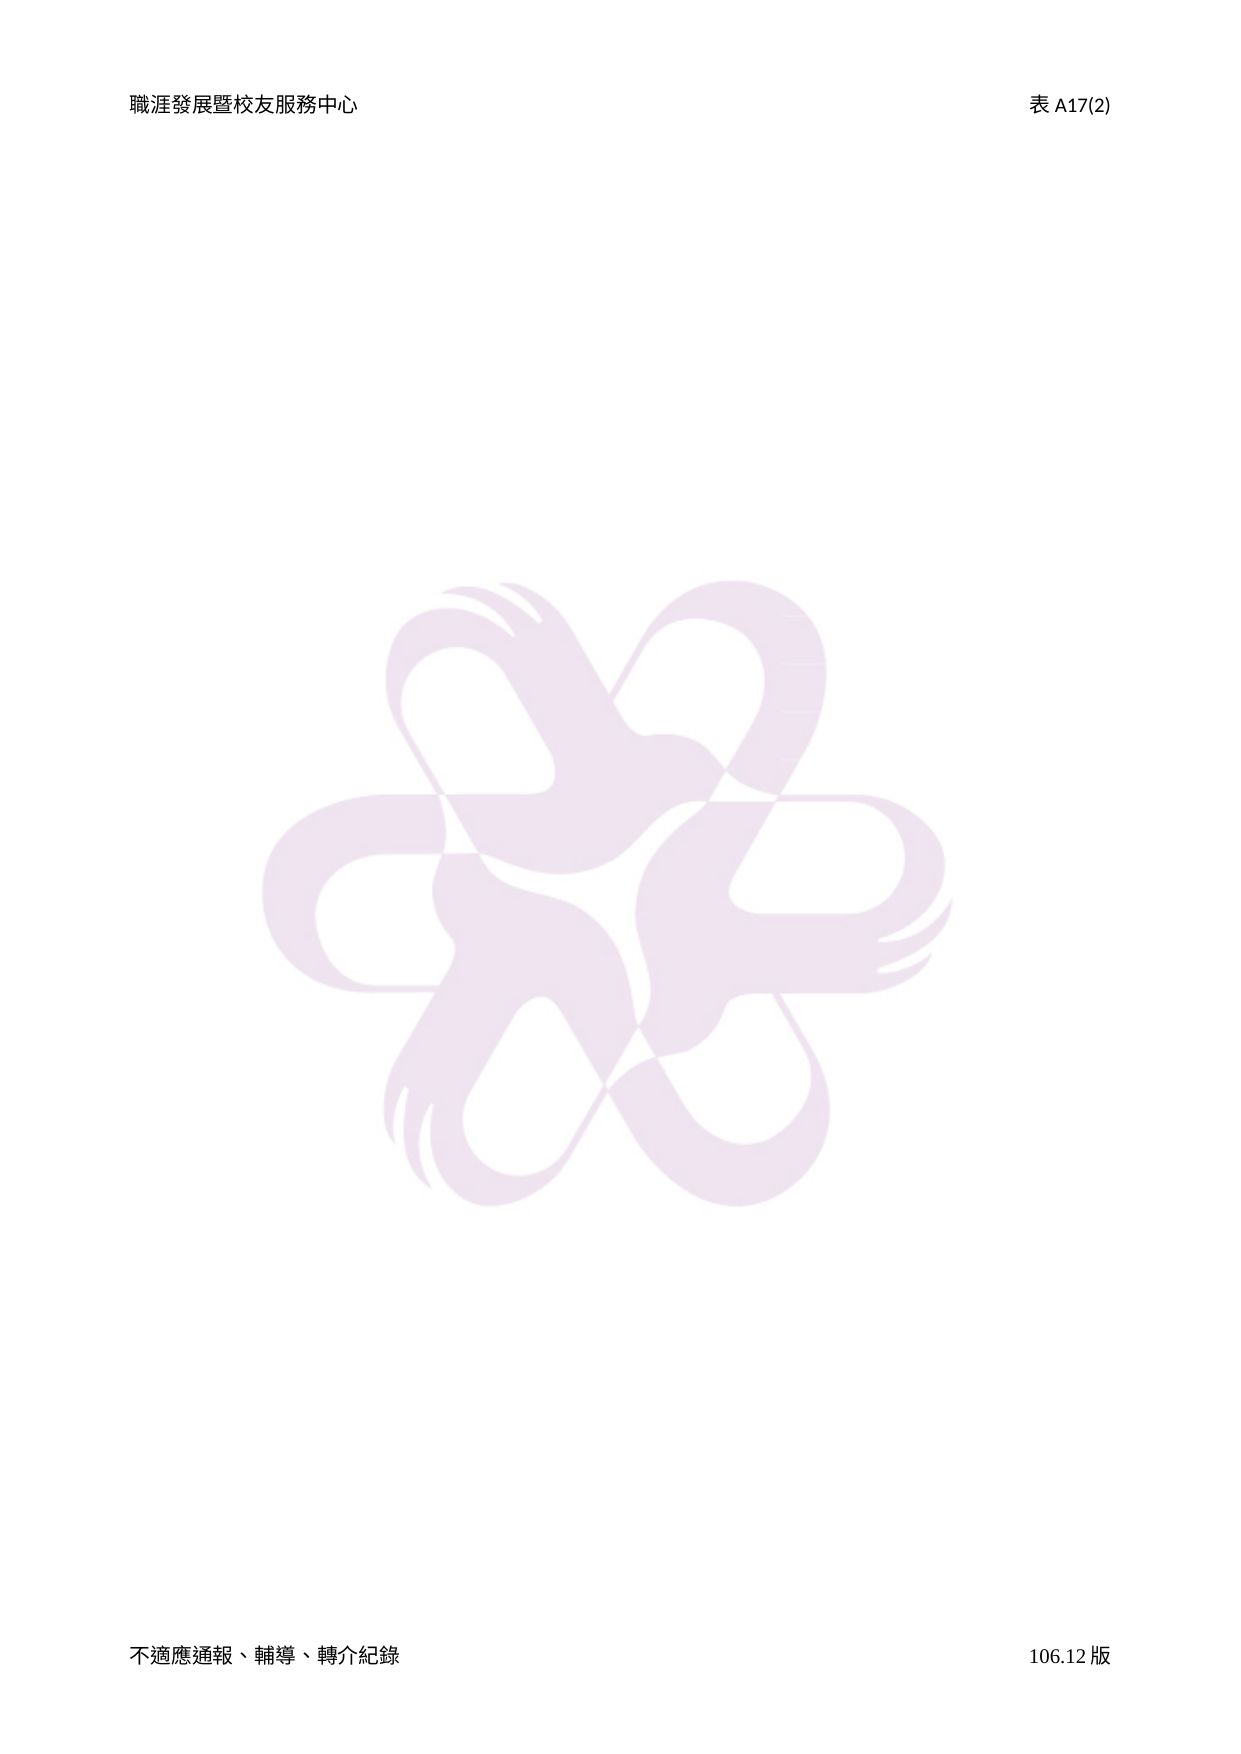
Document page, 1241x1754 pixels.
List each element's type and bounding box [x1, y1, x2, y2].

picture [118, 196, 1122, 1584]
